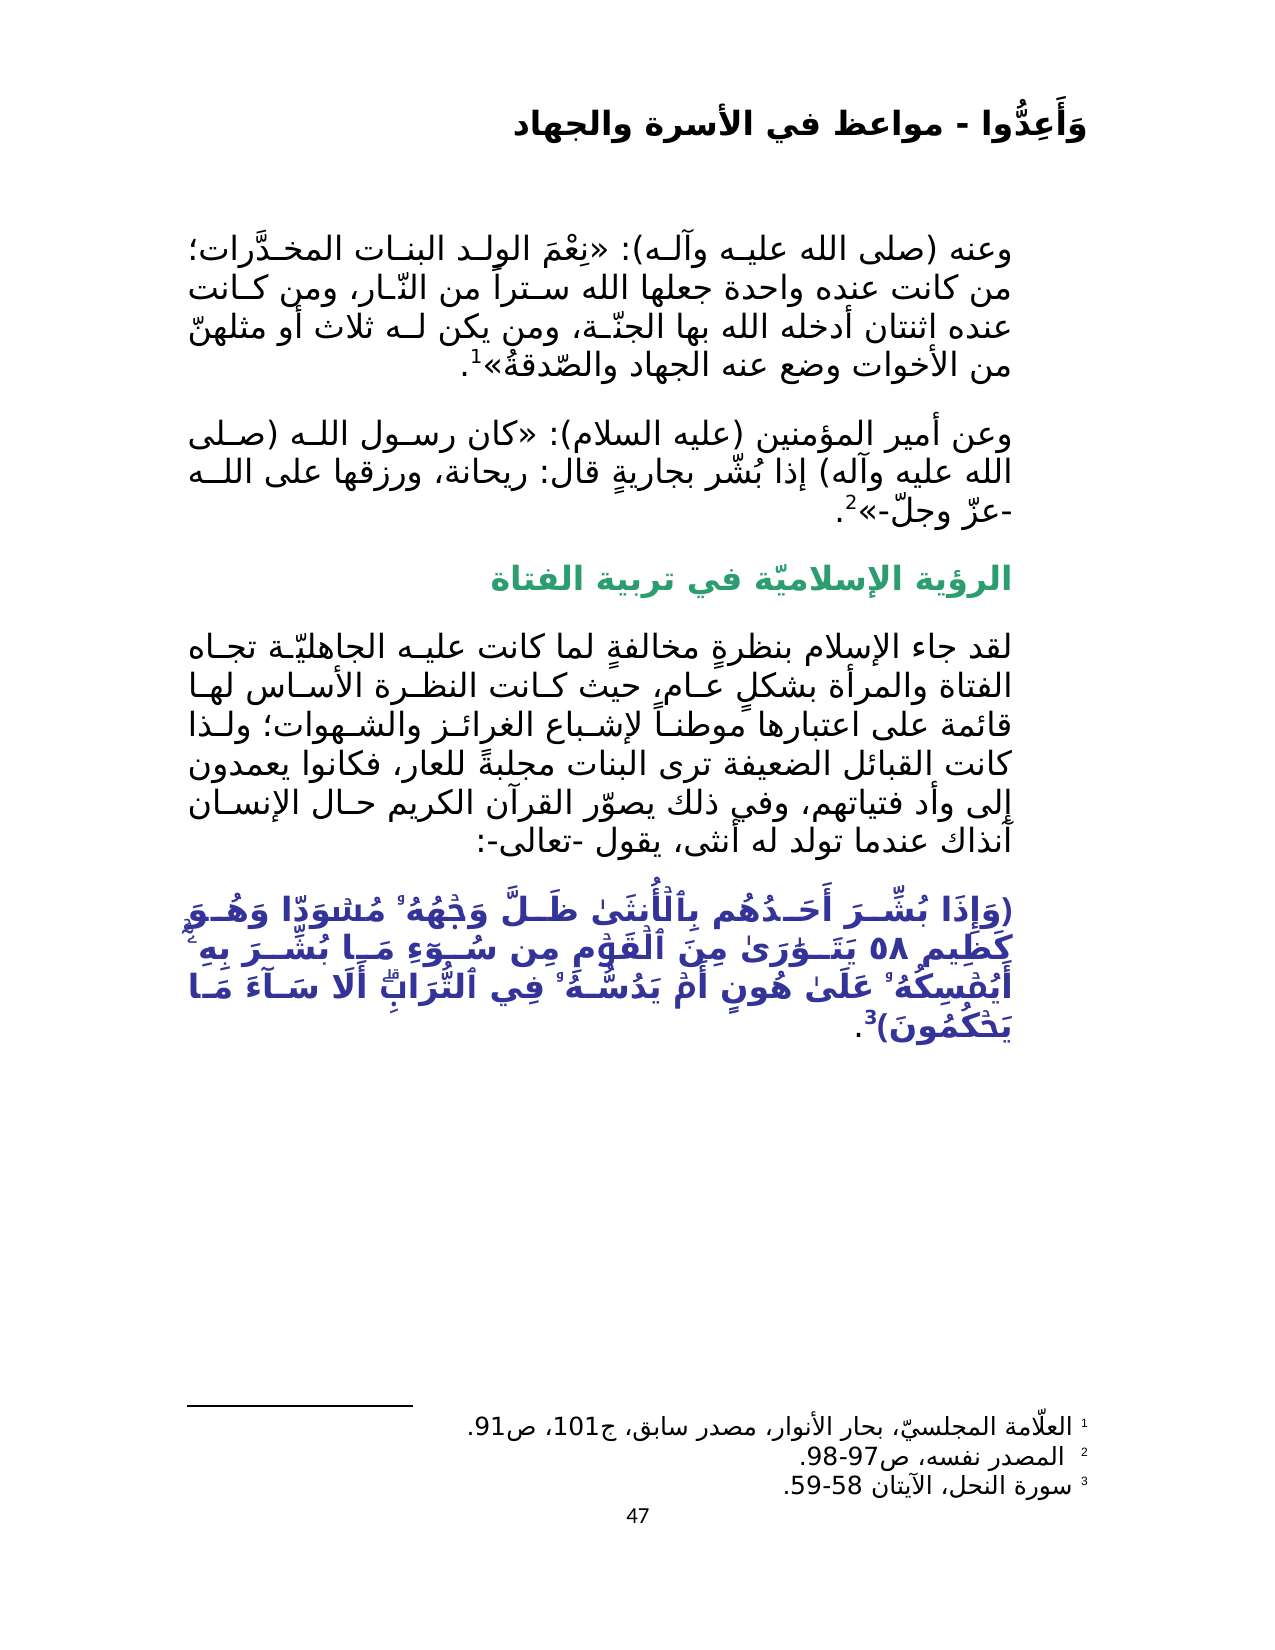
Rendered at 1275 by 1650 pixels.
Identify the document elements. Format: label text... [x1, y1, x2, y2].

text وعن أمير المؤمنين (عليه السلام): «كان رسول الله (صلى الله عليه وآله) إذا بُشّر بجاريةٍ قال: ريحانة، ورزقها على الله -عزّ وجلّ-». [187, 414, 1012, 531]
text ﴿وَإِذَا بُشِّرَ أَحَدُهُم بِٱلۡأُنثَىٰ ظَلَّ وَجۡهُهُۥ مُسۡوَدّا وَهُوَ كَظِيم ٥٨ يَتَوَٰرَىٰ مِنَ ٱلۡقَوۡمِ مِن سُوٓءِ مَا بُشِّرَ بِهِۦٓۚ أَيُمۡسِكُهُۥ عَلَىٰ هُونٍ أَمۡ يَدُسُّهُۥ فِي ٱلتُّرَابِۗ أَلَا سَآءَ مَا يَحۡكُمُونَ﴾. [187, 890, 1012, 1045]
text لقد جاء الإسلام بنظرةٍ مخالفةٍ لما كانت عليه الجاهليّة تجاه الفتاة والمرأة بشكلٍ عام، حيث كانت النظرة الأساس لها قائمة على اعتبارها موطناً لإشباع الغرائز والشهوات؛ ولذا كانت القبائل الضعيفة ترى البنات مجلبةً للعار، فكانوا يعمدون إلى وأد فتياتهم، وفي ذلك يصوّر القرآن الكريم حال الإنسان آنذاك عندما تولد له أنثى، يقول -تعالى-: [187, 628, 1012, 861]
text وعنه (صلى الله عليه وآله): «نِعْمَ الولد البنات المخدَّرات؛ من كانت عنده واحدة جعلها الله ستراً من النّار، ومن كانت عنده اثنتان أدخله الله بها الجنّة، ومن يكن له ثلاث أو مثلهنّ من الأخوات وضع عنه الجهاد والصّدقةُ». [187, 229, 1012, 385]
text الرؤية الإسلاميّة في تربية الفتاة [187, 560, 1012, 598]
